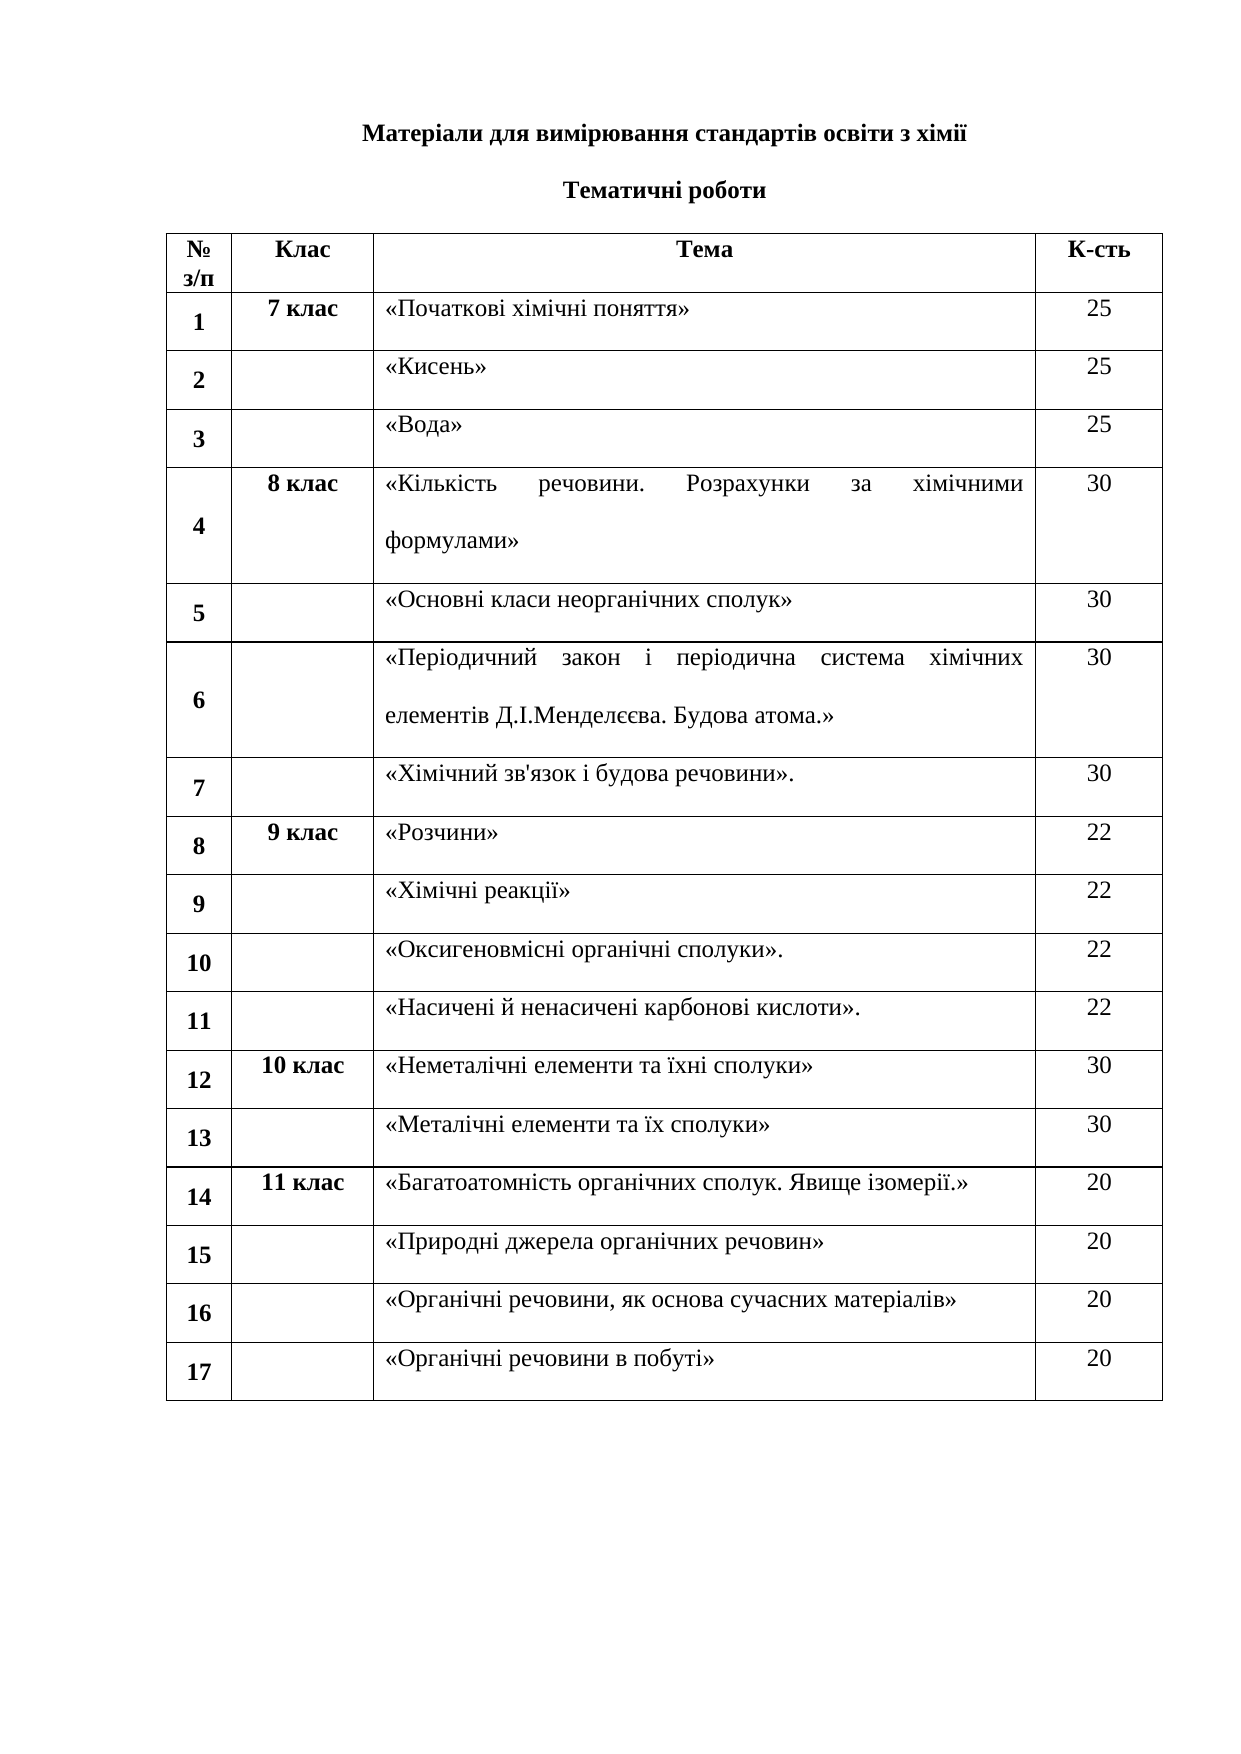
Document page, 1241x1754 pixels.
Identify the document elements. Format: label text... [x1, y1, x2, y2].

table_cell [232, 758, 373, 816]
table_cell 7 [167, 758, 231, 816]
table_cell 9 [167, 875, 231, 933]
table_cell 10 [167, 934, 231, 991]
table_cell 30 [1036, 643, 1162, 757]
table_cell 16 [167, 1284, 231, 1342]
text Тематичні роботи [177, 176, 1152, 204]
table_cell 22 [1036, 992, 1162, 1049]
table_cell 12 [167, 1051, 231, 1108]
table_cell [232, 875, 373, 933]
table_cell [232, 1109, 373, 1166]
table_cell 30 [1036, 758, 1162, 816]
table_cell 20 [1036, 1168, 1162, 1225]
table_cell 20 [1036, 1226, 1162, 1283]
table_cell [232, 934, 373, 991]
table_cell «Органічні речовини, як основа сучасних матеріалів» [374, 1284, 1035, 1342]
table_cell «Неметалічні елементи та їхні сполуки» [374, 1051, 1035, 1108]
table_cell 13 [167, 1109, 231, 1166]
table_cell 25 [1036, 351, 1162, 408]
table_cell «Природні джерела органічних речовин» [374, 1226, 1035, 1283]
table_cell «Вода» [374, 410, 1035, 467]
table_cell 17 [167, 1343, 231, 1400]
table_cell 9 клас [232, 817, 373, 874]
table_cell «Багатоатомність органічних сполук. Явище ізомерії.» [374, 1168, 1035, 1225]
table_cell 6 [167, 643, 231, 757]
table_cell 30 [1036, 584, 1162, 641]
table_cell «Періодичний закон і періодична система хімічних елементів Д.І.Менделєєва. Будова атома.» [374, 643, 1035, 757]
table_cell 11 клас [232, 1168, 373, 1225]
table_cell 7 клас [232, 293, 373, 350]
table_cell 3 [167, 410, 231, 467]
table_cell «Насичені й ненасичені карбонові кислоти». [374, 992, 1035, 1049]
table_cell 8 клас [232, 468, 373, 583]
table_cell «Кількість речовини. Розрахунки за хімічними формулами» [374, 468, 1035, 583]
table_cell 30 [1036, 468, 1162, 583]
table_cell [232, 1284, 373, 1342]
table_cell 8 [167, 817, 231, 874]
table_cell 25 [1036, 410, 1162, 467]
table_cell «Металічні елементи та їх сполуки» [374, 1109, 1035, 1166]
table_cell 11 [167, 992, 231, 1049]
table_cell 30 [1036, 1051, 1162, 1108]
table_cell 10 клас [232, 1051, 373, 1108]
table_header № з/п [167, 234, 231, 292]
table_cell «Початкові хімічні поняття» [374, 293, 1035, 350]
table_cell «Основні класи неорганічних сполук» [374, 584, 1035, 641]
table_cell 25 [1036, 293, 1162, 350]
table_cell 22 [1036, 817, 1162, 874]
table_cell [232, 643, 373, 757]
table_cell 14 [167, 1168, 231, 1225]
table_cell «Оксигеновмісні органічні сполуки». [374, 934, 1035, 991]
table_cell 4 [167, 468, 231, 583]
table_cell «Органічні речовини в побуті» [374, 1343, 1035, 1400]
table_cell 2 [167, 351, 231, 408]
table_cell 5 [167, 584, 231, 641]
text Матеріали для вимірювання стандартів освіти з хімії [177, 118, 1152, 147]
table_cell [232, 1226, 373, 1283]
table_cell [232, 351, 373, 408]
table_header Клас [232, 234, 373, 292]
table_cell 20 [1036, 1284, 1162, 1342]
table_header Тема [374, 234, 1035, 292]
table_header К-сть [1036, 234, 1162, 292]
table_cell 22 [1036, 875, 1162, 933]
table_cell 1 [167, 293, 231, 350]
table_cell [232, 992, 373, 1049]
table_cell 30 [1036, 1109, 1162, 1166]
table_cell «Кисень» [374, 351, 1035, 408]
table_cell «Хімічний зв'язок і будова речовини». [374, 758, 1035, 816]
table_cell 22 [1036, 934, 1162, 991]
table_cell [232, 410, 373, 467]
table_cell «Хімічні реакції» [374, 875, 1035, 933]
table_cell 15 [167, 1226, 231, 1283]
table_cell 20 [1036, 1343, 1162, 1400]
table_cell «Розчини» [374, 817, 1035, 874]
table_cell [232, 584, 373, 641]
table_cell [232, 1343, 373, 1400]
